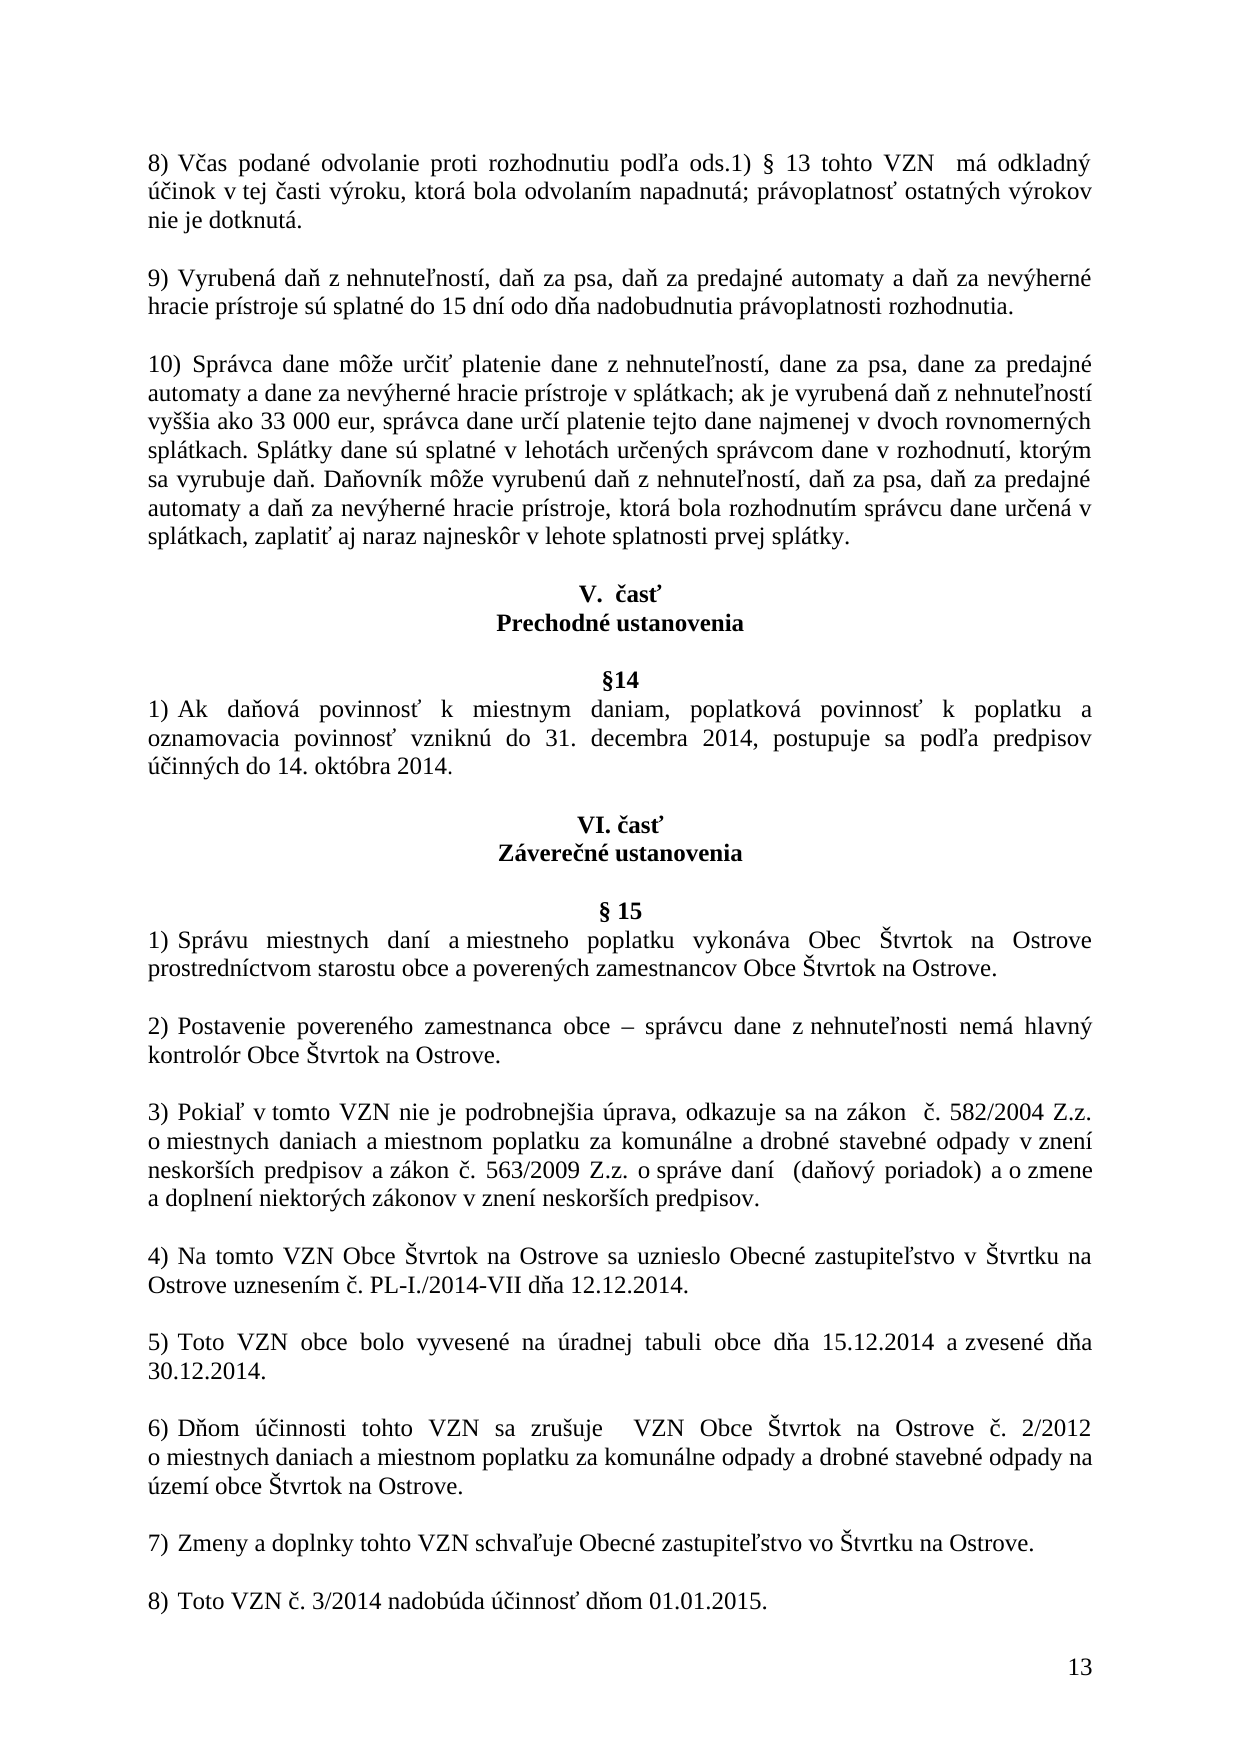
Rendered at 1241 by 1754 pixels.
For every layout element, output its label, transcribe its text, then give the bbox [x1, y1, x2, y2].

list Vyrubená daň z nehnuteľností, daň za psa, daň za predajné automaty a daň za nevýherné hracie prístroje sú splatné do 15 dní odo dňa nadobudnutia právoplatnosti rozhodnutia. [148, 263, 1092, 320]
list Ak daňová povinnosť k miestnym daniam, poplatková povinnosť k poplatku a oznamovacia povinnosť vzniknú do 31. decembra 2014, postupuje sa podľa predpisov účinných do 14. októbra 2014. [148, 694, 1092, 781]
list Dňom účinnosti tohto VZN sa zrušuje VZN Obce Štvrtok na Ostrove č. 2/2012 o miestnych daniach a miestnom poplatku za komunálne odpady a drobné stavebné odpady na území obce Štvrtok na Ostrove. [148, 1413, 1092, 1500]
subtitle Prechodné ustanovenia [148, 608, 1092, 636]
list Na tomto VZN Obce Štvrtok na Ostrove sa uznieslo Obecné zastupiteľstvo v Štvrtku na Ostrove uznesením č. PL-I./2014-VII dňa 12.12.2014. [148, 1241, 1092, 1298]
list Toto VZN č. 3/2014 nadobúda účinnosť dňom 01.01.2015. [148, 1586, 1092, 1615]
text VI. časť [148, 810, 1092, 838]
list Zmeny a doplnky tohto VZN schvaľuje Obecné zastupiteľstvo vo Štvrtku na Ostrove. [148, 1528, 1092, 1557]
text Záverečné ustanovenia [148, 838, 1092, 867]
list Včas podané odvolanie proti rozhodnutiu podľa ods.1) § 13 tohto VZN má odkladný účinok v tej časti výroku, ktorá bola odvolaním napadnutá; právoplatnosť ostatných výrokov nie je dotknutá. [148, 148, 1092, 234]
text § 15 [148, 896, 1092, 925]
text V. časť [148, 579, 1092, 608]
list Toto VZN obce bolo vyvesené na úradnej tabuli obce dňa 15.12.2014 a zvesené dňa 30.12.2014. [148, 1327, 1092, 1385]
text §14 [148, 665, 1092, 694]
list Správu miestnych daní a miestneho poplatku vykonáva Obec Štvrtok na Ostrove prostredníctvom starostu obce a poverených zamestnancov Obce Štvrtok na Ostrove. [148, 925, 1092, 982]
list Pokiaľ v tomto VZN nie je podrobnejšia úprava, odkazuje sa na zákon č. 582/2004 Z.z. o miestnych daniach a miestnom poplatku za komunálne a drobné stavebné odpady v znení neskorších predpisov a zákon č. 563/2009 Z.z. o správe daní (daňový poriadok) a o zmene a doplnení niektorých zákonov v znení neskorších predpisov. [148, 1097, 1092, 1212]
list Správca dane môže určiť platenie dane z nehnuteľností, dane za psa, dane za predajné automaty a dane za nevýherné hracie prístroje v splátkach; ak je vyrubená daň z nehnuteľností vyššia ako 33 000 eur, správca dane určí platenie tejto dane najmenej v dvoch rovnomerných splátkach. Splátky dane sú splatné v lehotách určených správcom dane v rozhodnutí, ktorým sa vyrubuje daň. Daňovník môže vyrubenú daň z nehnuteľností, daň za psa, daň za predajné automaty a daň za nevýherné hracie prístroje, ktorá bola rozhodnutím správcu dane určená v splátkach, zaplatiť aj naraz najneskôr v lehote splatnosti prvej splátky. [148, 349, 1092, 550]
list Postavenie povereného zamestnanca obce – správcu dane z nehnuteľnosti nemá hlavný kontrolór Obce Štvrtok na Ostrove. [148, 1011, 1092, 1068]
